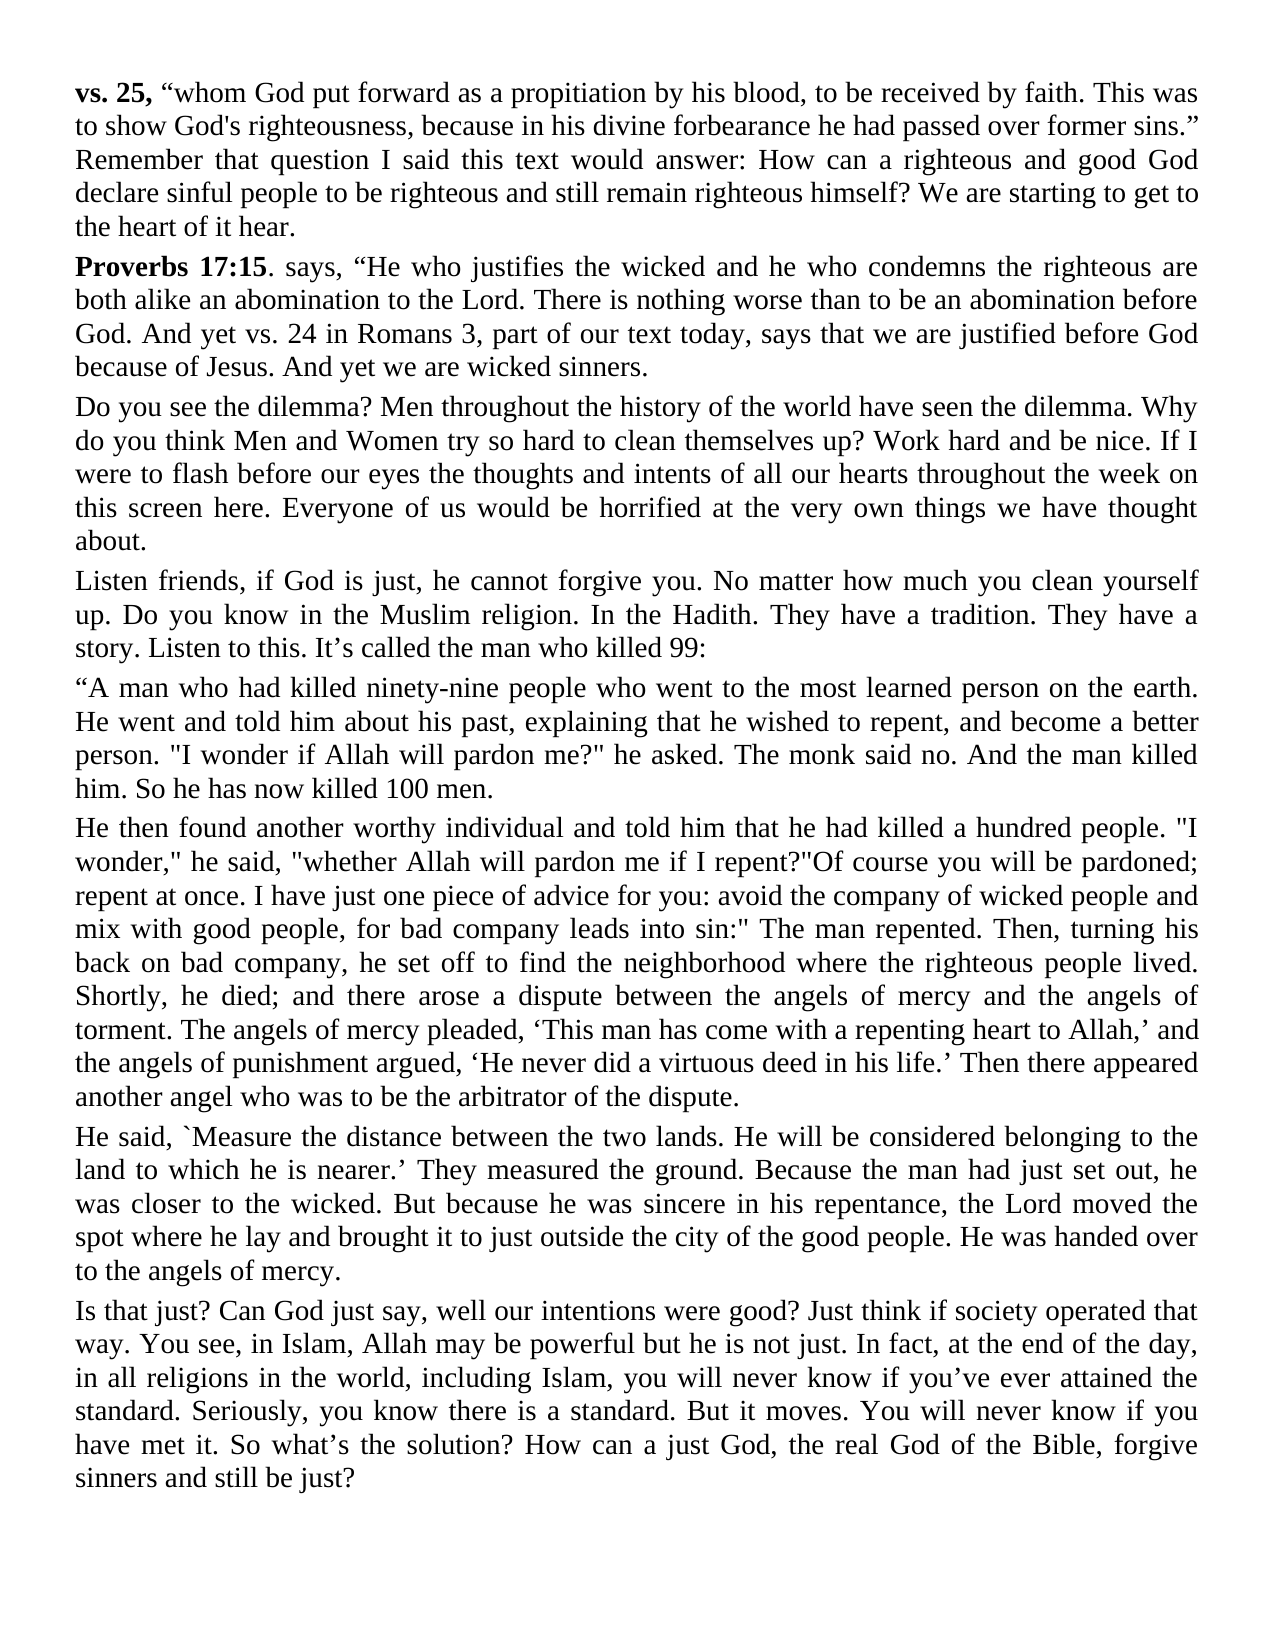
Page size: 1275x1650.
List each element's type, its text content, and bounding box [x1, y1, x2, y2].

text Is that just? Can God just say, well our intentions were good? Just think if society operated that way. You see, in Islam, Allah may be powerful but he is not just. In fact, at the end of the day, in all religions in the world, including Islam, you will never know if you’ve ever attained the standard. Seriously, you know there is a standard. But it moves. You will never know if you have met it. So what’s the solution? How can a just God, the real God of the Bible, forgive sinners and still be just? [75, 1293, 1200, 1494]
text Listen friends, if God is just, he cannot forgive you. No matter how much you clean yourself up. Do you know in the Muslim religion. In the Hadith. They have a tradition. They have a story. Listen to this. It’s called the man who killed 99: [75, 563, 1200, 664]
text Proverbs 17:15. says, “He who justifies the wicked and he who condemns the righteous are both alike an abomination to the Lord. There is nothing worse than to be an abomination before God. And yet vs. 24 in Romans 3, part of our text today, says that we are justified before God because of Jesus. And yet we are wicked sinners. [75, 249, 1200, 383]
text He said, `Measure the distance between the two lands. He will be considered belonging to the land to which he is nearer.’ They measured the ground. Because the man had just set out, he was closer to the wicked. But because he was sincere in his repentance, the Lord moved the spot where he lay and brought it to just outside the city of the good people. He was handed over to the angels of mercy. [75, 1119, 1200, 1286]
text Do you see the dilemma? Men throughout the history of the world have seen the dilemma. Why do you think Men and Women try so hard to clean themselves up? Work hard and be nice. If I were to flash before our eyes the thoughts and intents of all our hearts throughout the week on this screen here. Everyone of us would be horrified at the very own things we have thought about. [75, 389, 1200, 557]
text He then found another worthy individual and told him that he had killed a hundred people. "I wonder," he said, "whether Allah will pardon me if I repent?"Of course you will be pardoned; repent at once. I have just one piece of advice for you: avoid the company of wicked people and mix with good people, for bad company leads into sin:" The man repented. Then, turning his back on bad company, he set off to find the neighborhood where the righteous people lived. Shortly, he died; and there arose a dispute between the angels of mercy and the angels of torment. The angels of mercy pleaded, ‘This man has come with a repenting heart to Allah,’ and the angels of punishment argued, ‘He never did a virtuous deed in his life.’ Then there appeared another angel who was to be the arbitrator of the dispute. [75, 811, 1200, 1112]
text “A man who had killed ninety-nine people who went to the most learned person on the earth. He went and told him about his past, explaining that he wished to repent, and become a better person. "I wonder if Allah will pardon me?" he asked. The monk said no. And the man killed him. So he has now killed 100 men. [75, 670, 1200, 804]
text vs. 25, “whom God put forward as a propitiation by his blood, to be received by faith. This was to show God's righteousness, because in his divine forbearance he had passed over former sins.” Remember that question I said this text would answer: How can a righteous and good God declare sinful people to be righteous and still remain righteous himself? We are starting to get to the heart of it hear. [75, 75, 1200, 243]
